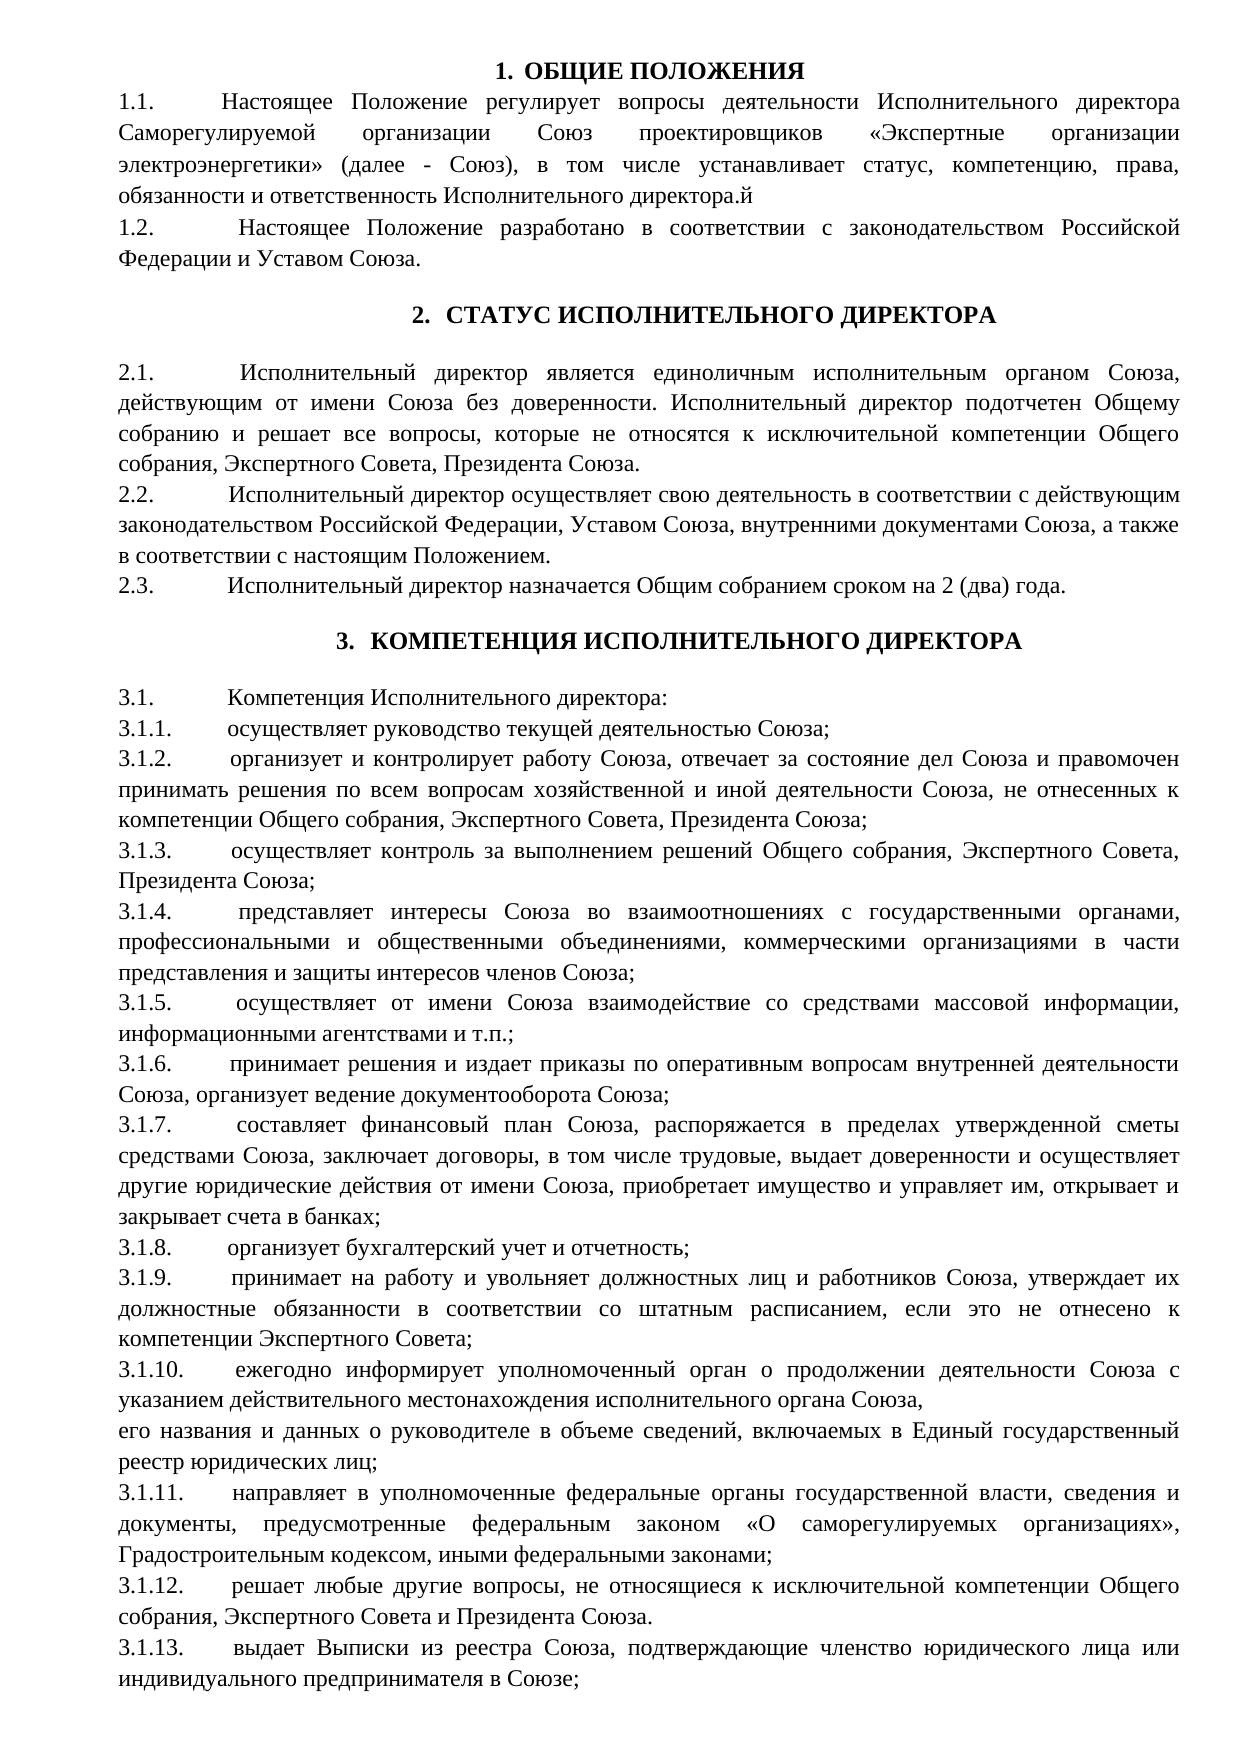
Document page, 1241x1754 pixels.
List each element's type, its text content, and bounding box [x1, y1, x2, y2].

list Исполнительный директор является единоличным исполнительным органом Союза, действующим от имени Союза без доверенности. Исполнительный директор подотчетен Общему собранию и решает все вопросы, которые не относятся к исключительной компетенции Общего собрания, Экспертного Совета, Президента Союза. [118, 356, 1181, 478]
list осуществляет руководство текущей деятельностью Союза; [118, 712, 1181, 742]
list Компетенция Исполнительного директора: [118, 681, 1181, 712]
list организует бухгалтерский учет и отчетность; [118, 1231, 1181, 1261]
list осуществляет от имени Союза взаимодействие со средствами массовой информации, информационными агентствами и т.п.; [118, 986, 1181, 1047]
list выдает Выписки из реестра Союза, подтверждающие членство юридического лица или индивидуального предпринимателя в Союзе; [118, 1631, 1181, 1693]
list осуществляет контроль за выполнением решений Общего собрания, Экспертного Совета, Президента Союза; [118, 834, 1181, 895]
list ежегодно информирует уполномоченный орган о продолжении деятельности Союза с указанием действительного местонахождения исполнительного органа Союза, [118, 1353, 1181, 1414]
list принимает решения и издает приказы по оперативным вопросам внутренней деятельности Союза, организует ведение документооборота Союза; [118, 1047, 1181, 1108]
list Исполнительный директор назначается Общим собранием сроком на 2 (два) года. [118, 569, 1181, 600]
list представляет интересы Союза во взаимоотношениях с государственными органами, профессиональными и общественными объединениями, коммерческими организациями в части представления и защиты интересов членов Союза; [118, 895, 1181, 986]
list направляет в уполномоченные федеральные органы государственной власти, сведения и документы, предусмотренные федеральным законом «О саморегулируемых организациях», Градостроительным кодексом, иными федеральными законами; [118, 1476, 1181, 1569]
list решает любые другие вопросы, не относящиеся к исключительной компетенции Общего собрания, Экспертного Совета и Президента Союза. [118, 1569, 1181, 1631]
list Исполнительный директор осуществляет свою деятельность в соответствии с действующим законодательством Российской Федерации, Уставом Союза, внутренними документами Союза, а также в соответствии с настоящим Положением. [118, 478, 1181, 569]
list принимает на работу и увольняет должностных лиц и работников Союза, утверждает их должностные обязанности в соответствии со штатным расписанием, если это не отнесено к компетенции Экспертного Совета; [118, 1261, 1181, 1353]
list Настоящее Положение регулирует вопросы деятельности Исполнительного директора Саморегулируемой организации Союз проектировщиков «Экспертные организации электроэнергетики» (далее - Союз), в том числе устанавливает статус, компетенцию, права, обязанности и ответственность Исполнительного директора.й [118, 84, 1181, 210]
list Настоящее Положение разработано в соответствии с законодательством Российской Федерации и Уставом Союза. [118, 210, 1181, 273]
list СТАТУС ИСПОЛНИТЕЛЬНОГО ДИРЕКТОРА [227, 303, 1181, 328]
list составляет финансовый план Союза, распоряжается в пределах утвержденной сметы средствами Союза, заключает договоры, в том числе трудовые, выдает доверенности и осуществляет другие юридические действия от имени Союза, приобретает имущество и управляет им, открывает и закрывает счета в банках; [118, 1108, 1181, 1231]
list организует и контролирует работу Союза, отвечает за состояние дел Союза и правомочен принимать решения по всем вопросам хозяйственной и иной деятельности Союза, не отнесенных к компетенции Общего собрания, Экспертного Совета, Президента Союза; [118, 742, 1181, 834]
text его названия и данных о руководителе в объеме сведений, включаемых в Единый государственный реестр юридических лиц; [118, 1414, 1181, 1476]
list КОМПЕТЕНЦИЯ ИСПОЛНИТЕЛЬНОГО ДИРЕКТОРА [177, 629, 1181, 654]
list ОБЩИЕ ПОЛОЖЕНИЯ [118, 59, 1181, 84]
